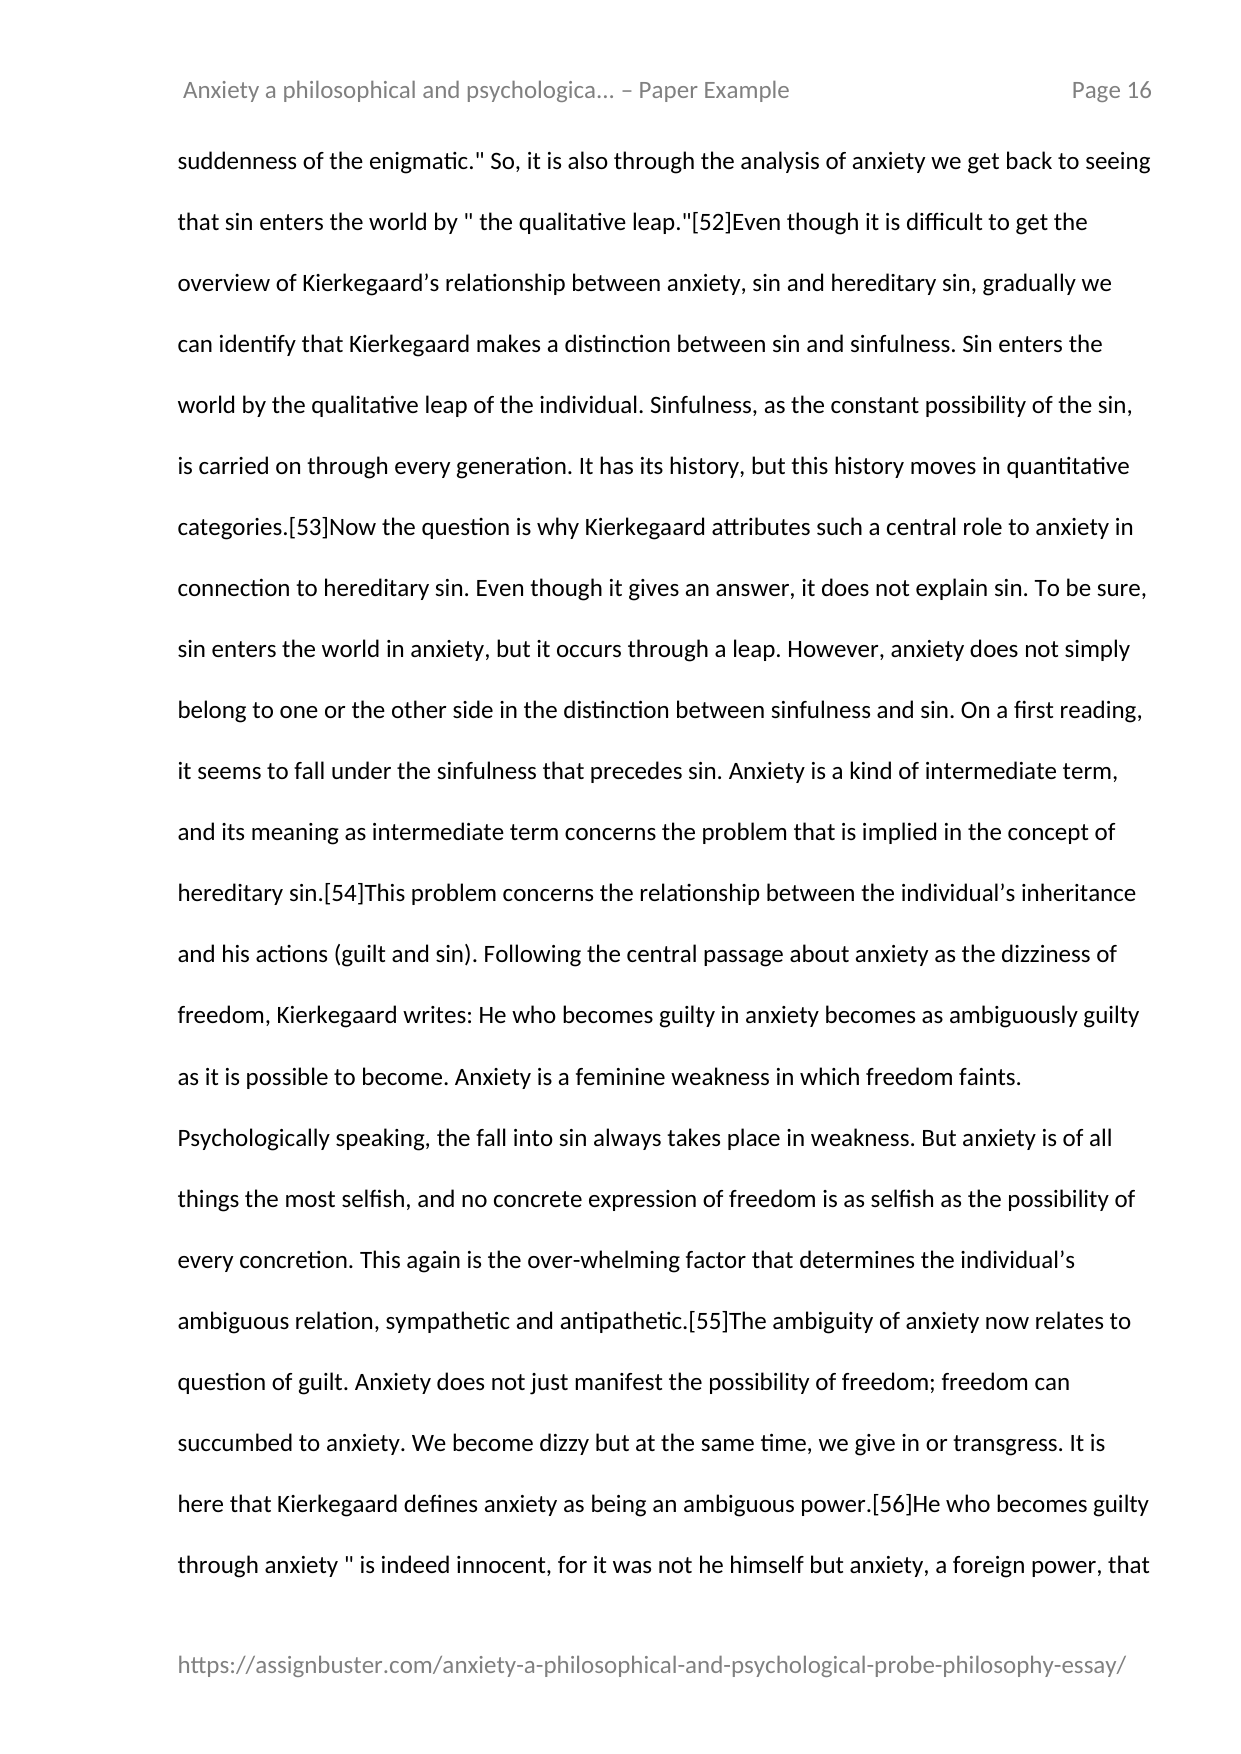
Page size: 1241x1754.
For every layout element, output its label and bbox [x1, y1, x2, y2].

text [177, 145, 1152, 1579]
